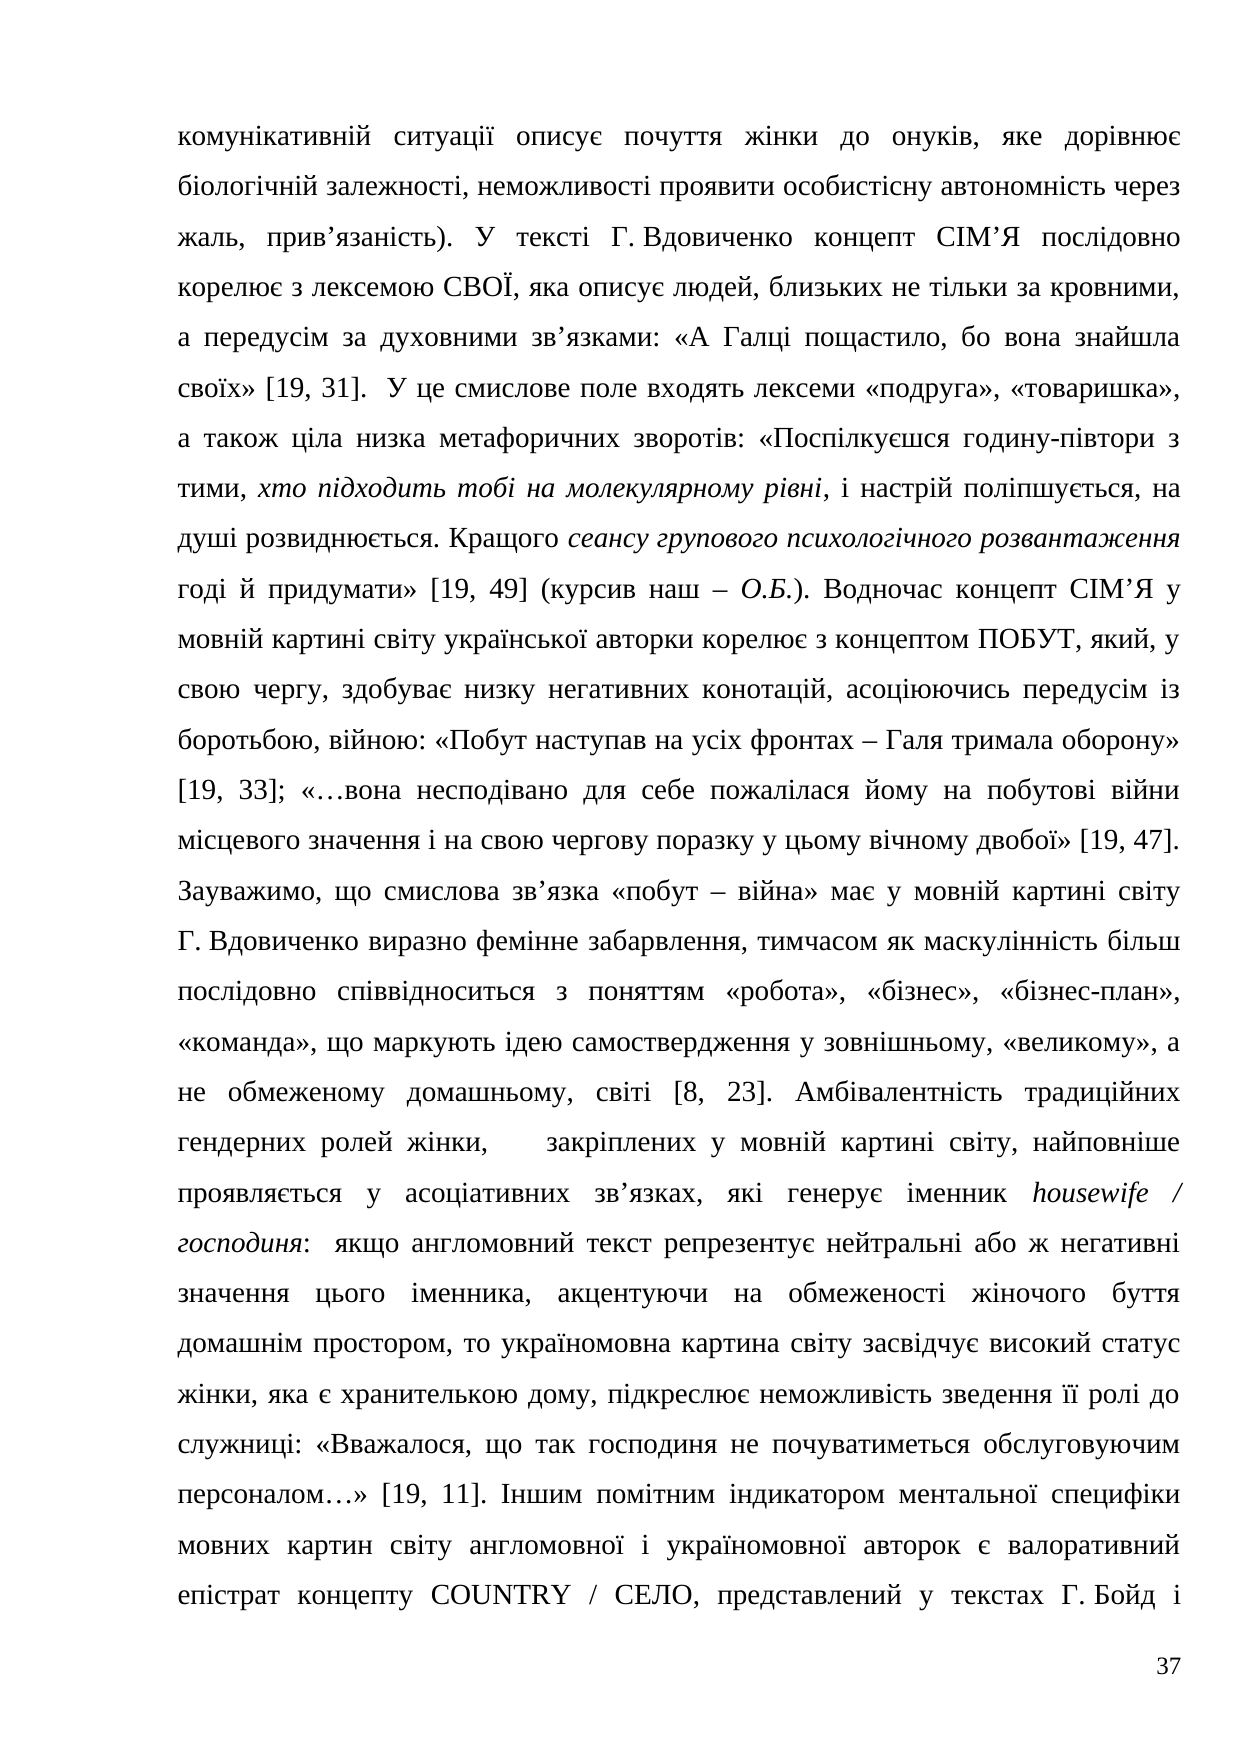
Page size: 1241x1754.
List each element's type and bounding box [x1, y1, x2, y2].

text [177, 118, 1181, 1611]
